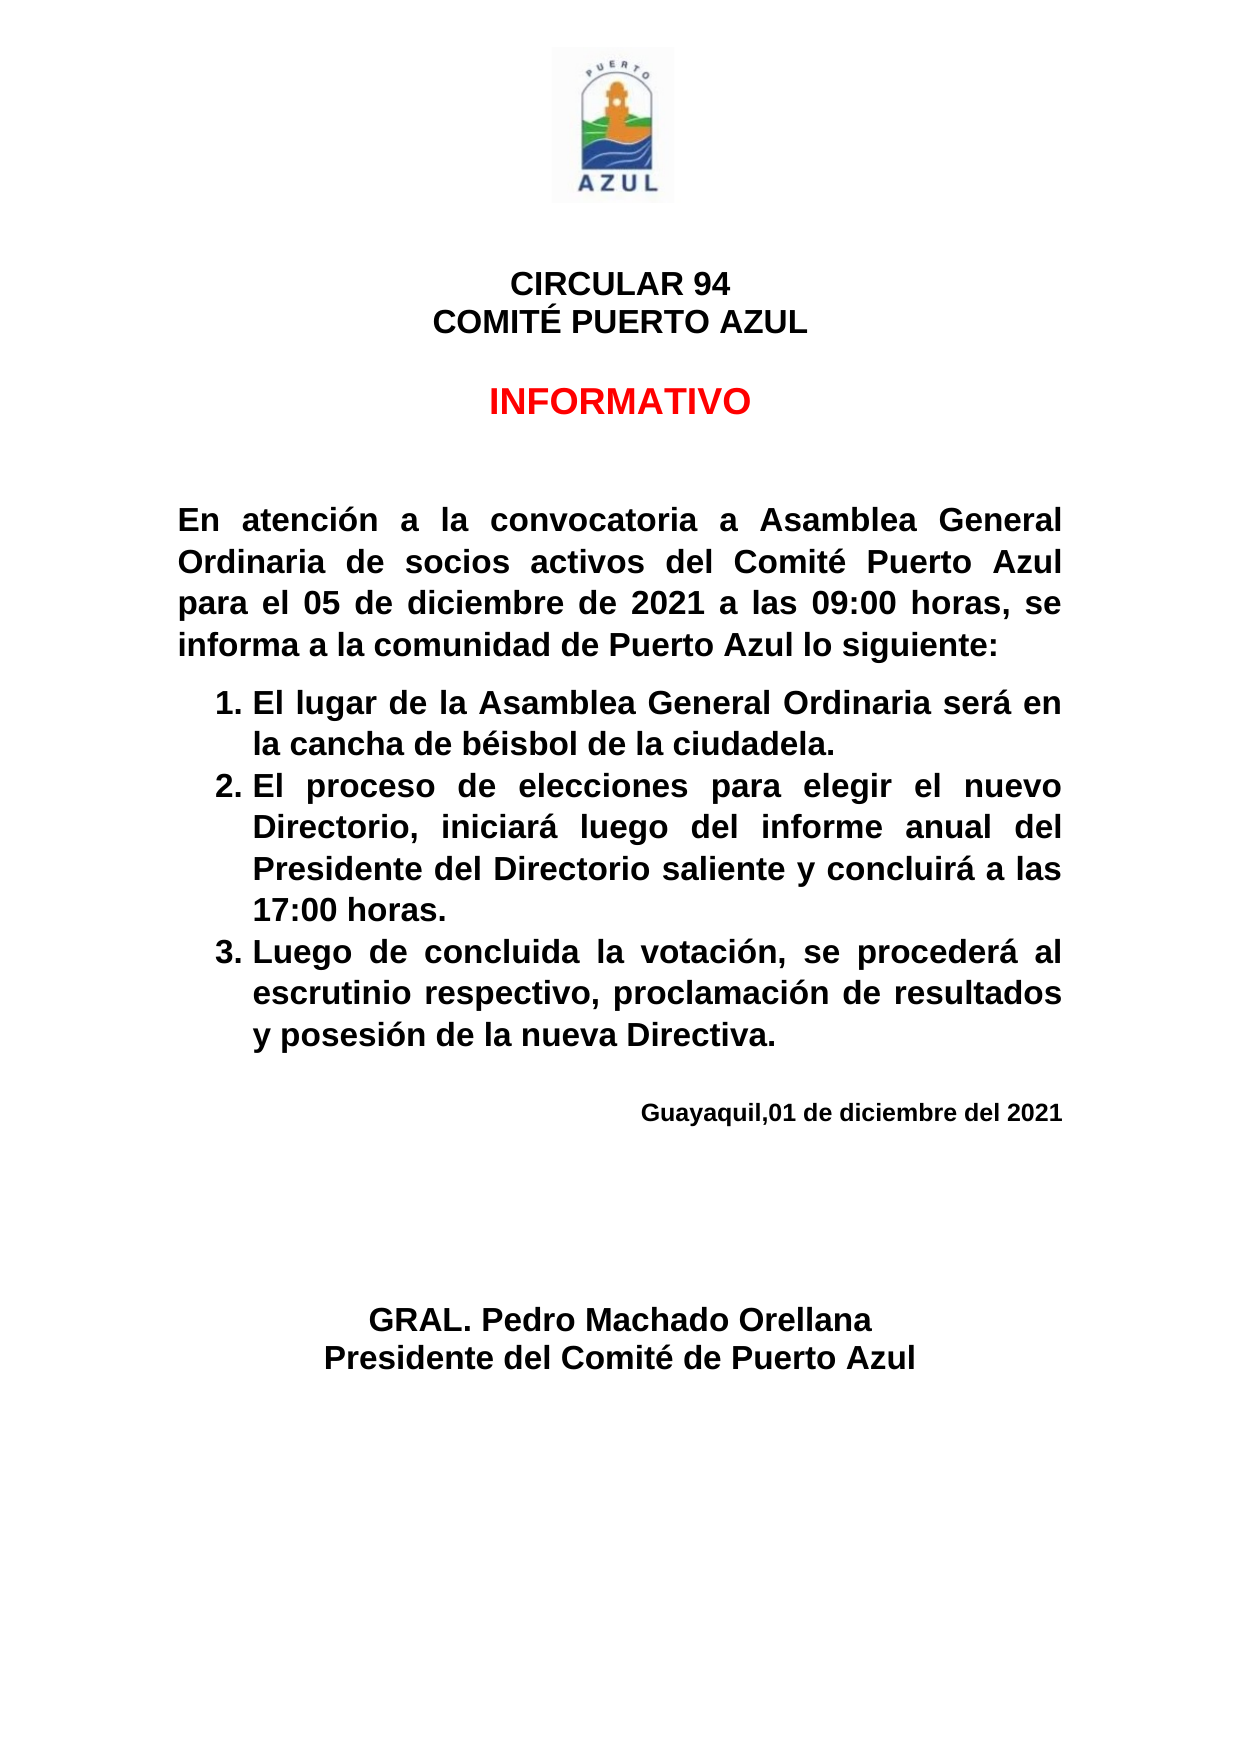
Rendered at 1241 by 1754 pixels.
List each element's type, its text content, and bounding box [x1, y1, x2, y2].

text CIRCULAR 94 [177, 264, 1063, 302]
list Guayaquil,01 de diciembre del 2021 [252, 1098, 1063, 1126]
picture [551, 47, 689, 203]
list El lugar de la Asamblea General Ordinaria será en la cancha de béisbol de la ciudadela. [215, 683, 1063, 763]
text GRAL. Pedro Machado Orellana [177, 1300, 1063, 1338]
list El proceso de elecciones para elegir el nuevo Directorio, iniciará luego del informe anual del Presidente del Directorio saliente y concluirá a las 17:00 horas. [215, 766, 1063, 929]
text INFORMATIVO [177, 379, 1063, 422]
list Luego de concluida la votación, se procederá al escrutinio respectivo, proclamación de resultados y posesión de la nueva Directiva. [215, 932, 1063, 1053]
text Presidente del Comité de Puerto Azul [177, 1338, 1063, 1377]
text En atención a la convocatoria a Asamblea General Ordinaria de socios activos del Comité Puerto Azul para el 05 de diciembre de 2021 a las 09:00 horas, se informa a la comunidad de Puerto Azul lo siguiente: [177, 501, 1063, 663]
text COMITÉ PUERTO AZUL [177, 302, 1063, 341]
